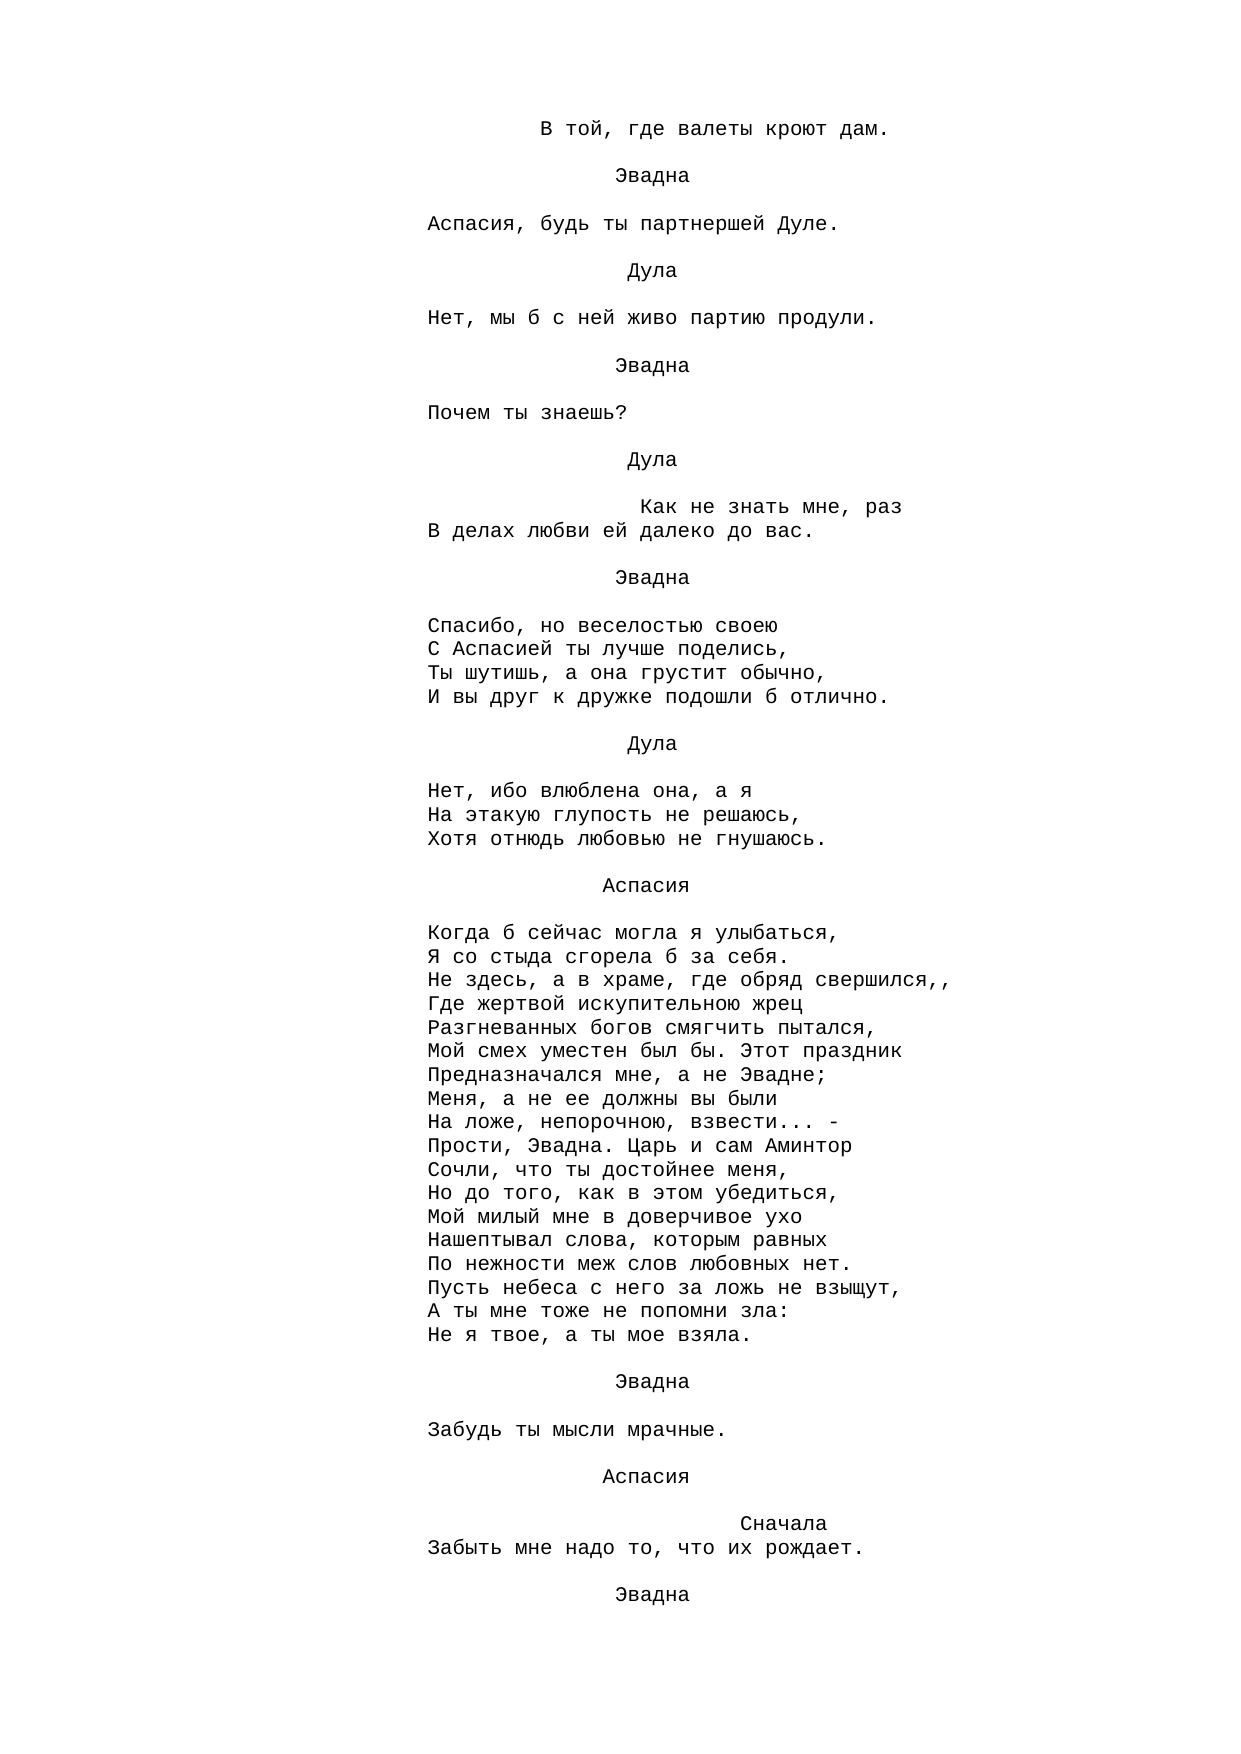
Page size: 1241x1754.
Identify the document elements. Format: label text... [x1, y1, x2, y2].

text Дула [177, 260, 1152, 284]
text Нет, ибо влюблена она, а я [177, 780, 1152, 804]
text И вы друг к дружке подошли б отлично. [177, 686, 1152, 709]
text По нежности меж слов любовных нет. [177, 1253, 1152, 1277]
text Аспасия [177, 875, 1152, 898]
text Сочли, что ты достойнее меня, [177, 1158, 1152, 1182]
text Ты шутишь, а она грустит обычно, [177, 662, 1152, 686]
text Но до того, как в этом убедиться, [177, 1182, 1152, 1206]
text Сначала [177, 1513, 1152, 1537]
text Хотя отнюдь любовью не гнушаюсь. [177, 827, 1152, 851]
text Аспасия [177, 1466, 1152, 1489]
text Эвадна [177, 165, 1152, 189]
text Пусть небеса с него за ложь не взыщут, [177, 1277, 1152, 1300]
text Меня, а не ее должны вы были [177, 1088, 1152, 1111]
text На ложе, непорочною, взвести... - [177, 1111, 1152, 1135]
text Не я твое, а ты мое взяла. [177, 1324, 1152, 1348]
text Как не знать мне, раз [177, 496, 1152, 520]
text А ты мне тоже не попомни зла: [177, 1300, 1152, 1324]
text Я со стыда сгорела б за себя. [177, 946, 1152, 969]
text Спасибо, но веселостью своею [177, 615, 1152, 638]
text Дула [177, 733, 1152, 757]
text В делах любви ей далеко до вас. [177, 520, 1152, 544]
text Эвадна [177, 567, 1152, 591]
text На этакую глупость не решаюсь, [177, 804, 1152, 827]
text Не здесь, а в храме, где обряд свершился,, [177, 969, 1152, 993]
text Разгневанных богов смягчить пытался, [177, 1017, 1152, 1040]
text Забыть мне надо то, что их рождает. [177, 1537, 1152, 1561]
text В той, где валеты кроют дам. [177, 118, 1152, 142]
text Почем ты знаешь? [177, 402, 1152, 426]
text Предназначался мне, а не Эвадне; [177, 1064, 1152, 1088]
text Прости, Эвадна. Царь и сам Аминтор [177, 1135, 1152, 1158]
text Эвадна [177, 1584, 1152, 1608]
text Мой милый мне в доверчивое ухо [177, 1206, 1152, 1229]
text Мой смех уместен был бы. Этот праздник [177, 1040, 1152, 1064]
text Забудь ты мысли мрачные. [177, 1419, 1152, 1442]
text Нашептывал слова, которым равных [177, 1229, 1152, 1253]
text Аспасия, будь ты партнершей Дуле. [177, 213, 1152, 236]
text Где жертвой искупительною жрец [177, 993, 1152, 1017]
text Эвадна [177, 354, 1152, 378]
text Эвадна [177, 1371, 1152, 1395]
text С Аспасией ты лучше поделись, [177, 638, 1152, 662]
text Когда б сейчас могла я улыбаться, [177, 922, 1152, 946]
text Нет, мы б с ней живо партию продули. [177, 307, 1152, 331]
text Дула [177, 449, 1152, 473]
